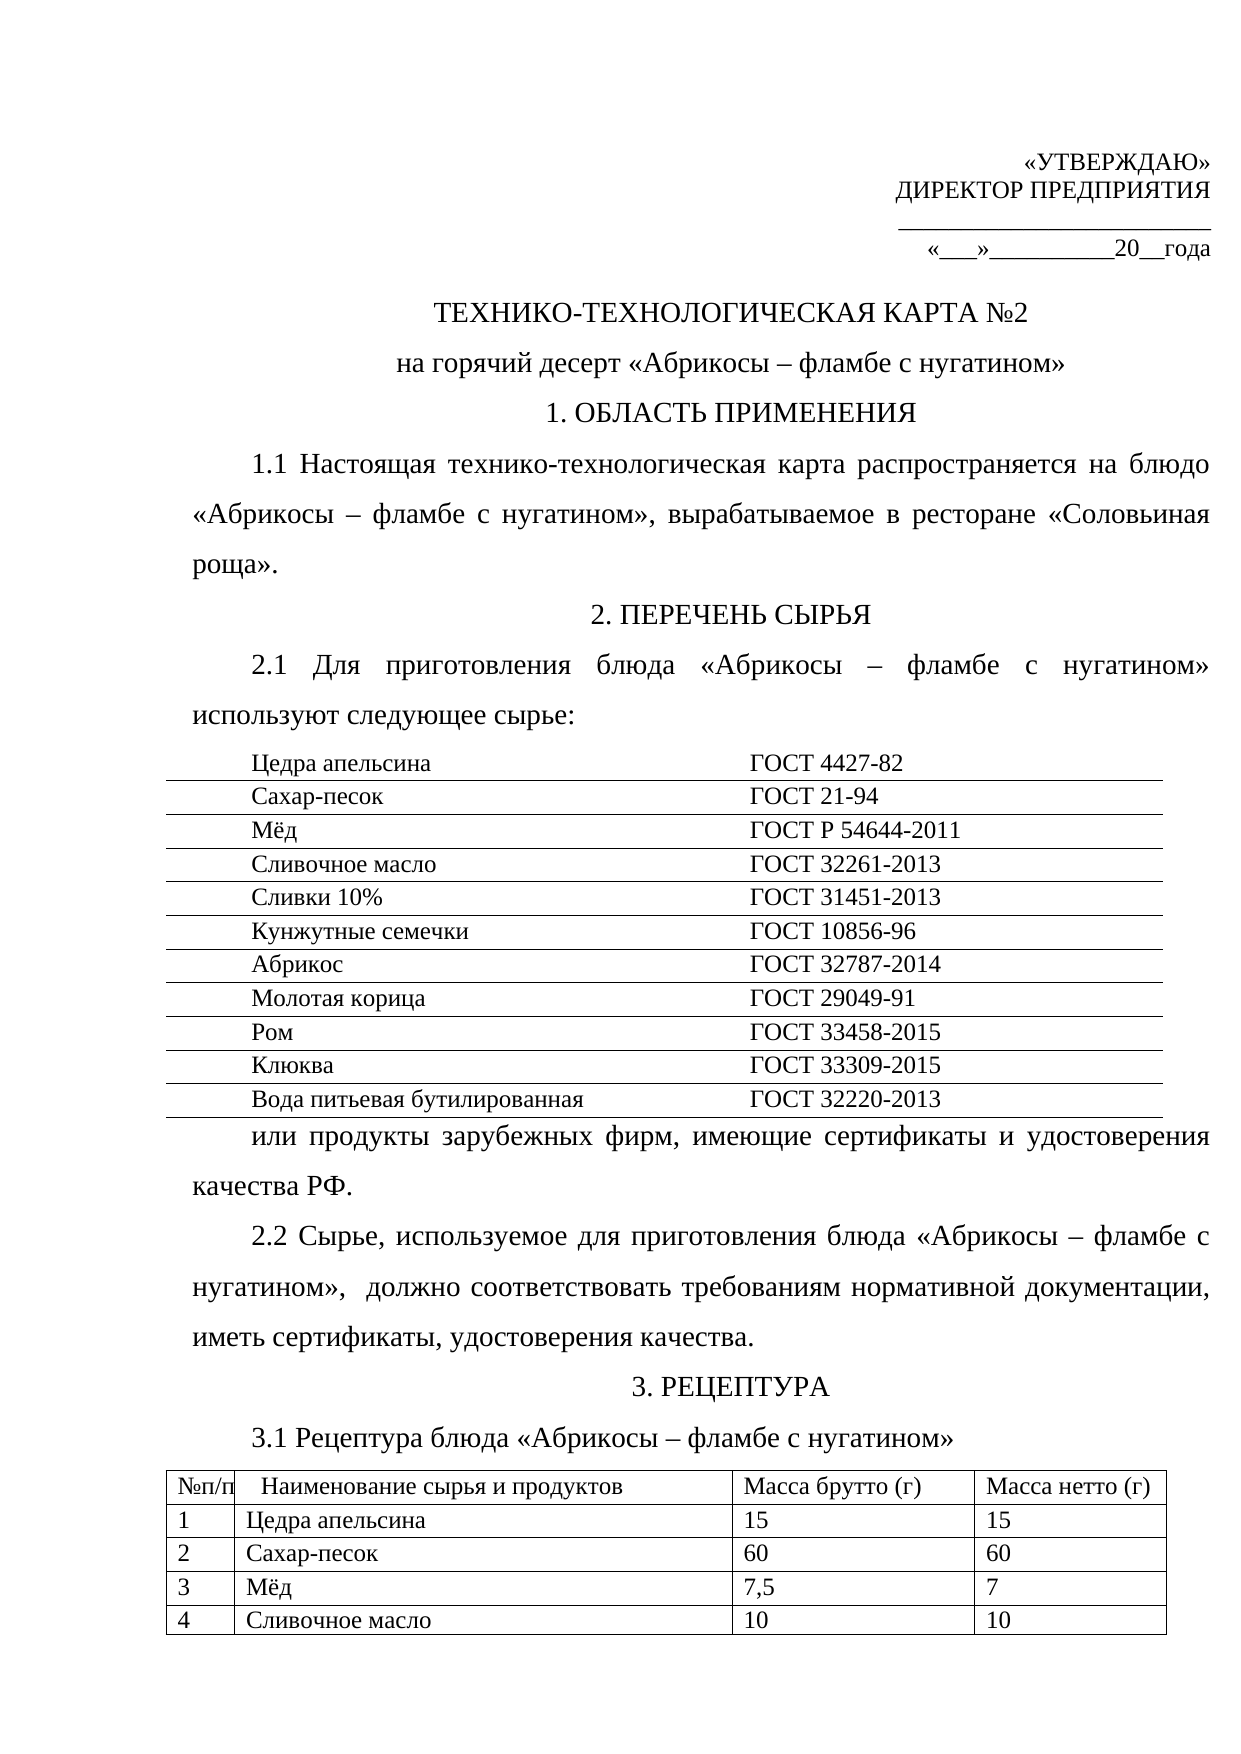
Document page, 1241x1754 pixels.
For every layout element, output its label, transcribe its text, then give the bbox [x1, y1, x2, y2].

text _________________________ [177, 204, 1211, 233]
table_header ГОСТ 4427-82 [664, 748, 1163, 780]
table_cell ГОСТ 32261-2013 [664, 849, 1163, 881]
text 3.1 Рецептура блюда «Абрикосы – фламбе с нугатином» [192, 1420, 1211, 1453]
table_cell 7 [975, 1572, 1166, 1604]
table_header Масса нетто (г) [975, 1471, 1166, 1504]
table_header Наименование сырья и продуктов [235, 1471, 732, 1504]
table_cell ГОСТ 32220-2013 [664, 1084, 1163, 1117]
text «УТВЕРЖДАЮ» [177, 147, 1211, 176]
text на горячий десерт «Абрикосы – фламбе с нугатином» [192, 345, 1211, 379]
table_cell ГОСТ 10856-96 [664, 916, 1163, 948]
table_cell Мёд [235, 1572, 732, 1604]
table_cell 10 [975, 1606, 1166, 1634]
table_cell 1 [167, 1505, 234, 1537]
table_cell ГОСТ 32787-2014 [664, 950, 1163, 982]
table_cell 4 [167, 1606, 234, 1634]
table_cell 60 [975, 1538, 1166, 1571]
table_cell 10 [733, 1606, 974, 1634]
text 1.1 Настоящая технико-технологическая карта распространяется на блюдо «Абрикосы – фламбе с нугатином», вырабатываемое в ресторане «Соловьиная роща». [192, 446, 1211, 580]
table_cell ГОСТ 33458-2015 [664, 1017, 1163, 1049]
table_cell 15 [733, 1505, 974, 1537]
table_cell Клюква [166, 1051, 664, 1083]
text «___»__________20__года [177, 233, 1211, 262]
table_cell 7,5 [733, 1572, 974, 1604]
text 3. РЕЦЕПТУРА [192, 1369, 1211, 1403]
table_header №п/п [167, 1471, 234, 1504]
text ТЕХНИКО-ТЕХНОЛОГИЧЕСКАЯ КАРТА №2 [192, 295, 1211, 328]
table_cell Ром [166, 1017, 664, 1049]
table_cell ГОСТ 31451-2013 [664, 882, 1163, 915]
table_header Цедра апельсина [166, 748, 664, 780]
table_cell Кунжутные семечки [166, 916, 664, 948]
table_cell Мёд [166, 815, 664, 848]
table_header Масса брутто (г) [733, 1471, 974, 1504]
table_cell Молотая корица [166, 983, 664, 1016]
table_cell ГОСТ 21-94 [664, 781, 1163, 814]
table_cell 3 [167, 1572, 234, 1604]
text 2.2 Сырье, используемое для приготовления блюда «Абрикосы – фламбе с нугатином», должно соответствовать требованиям нормативной документации, иметь сертификаты, удостоверения качества. [192, 1218, 1211, 1353]
table_cell Сахар-песок [166, 781, 664, 814]
table_cell ГОСТ Р 54644-2011 [664, 815, 1163, 848]
text 1. ОБЛАСТЬ ПРИМЕНЕНИЯ [192, 396, 1211, 429]
table_cell Цедра апельсина [235, 1505, 732, 1537]
table_cell Сахар-песок [235, 1538, 732, 1571]
text 2. ПЕРЕЧЕНЬ СЫРЬЯ [192, 597, 1211, 630]
table_cell Вода питьевая бутилированная [166, 1084, 664, 1117]
table_cell 15 [975, 1505, 1166, 1537]
table_cell 60 [733, 1538, 974, 1571]
text 2.1 Для приготовления блюда «Абрикосы – фламбе с нугатином» используют следующее сырье: [192, 647, 1211, 731]
table_cell 2 [167, 1538, 234, 1571]
text ДИРЕКТОР ПРЕДПРИЯТИЯ [177, 176, 1211, 204]
table_cell Абрикос [166, 950, 664, 982]
table_cell Сливочное масло [235, 1606, 732, 1634]
table_cell Сливки 10% [166, 882, 664, 915]
table_cell ГОСТ 29049-91 [664, 983, 1163, 1016]
table_cell Сливочное масло [166, 849, 664, 881]
table_cell ГОСТ 33309-2015 [664, 1051, 1163, 1083]
text или продукты зарубежных фирм, имеющие сертификаты и удостоверения качества РФ. [192, 1118, 1211, 1202]
